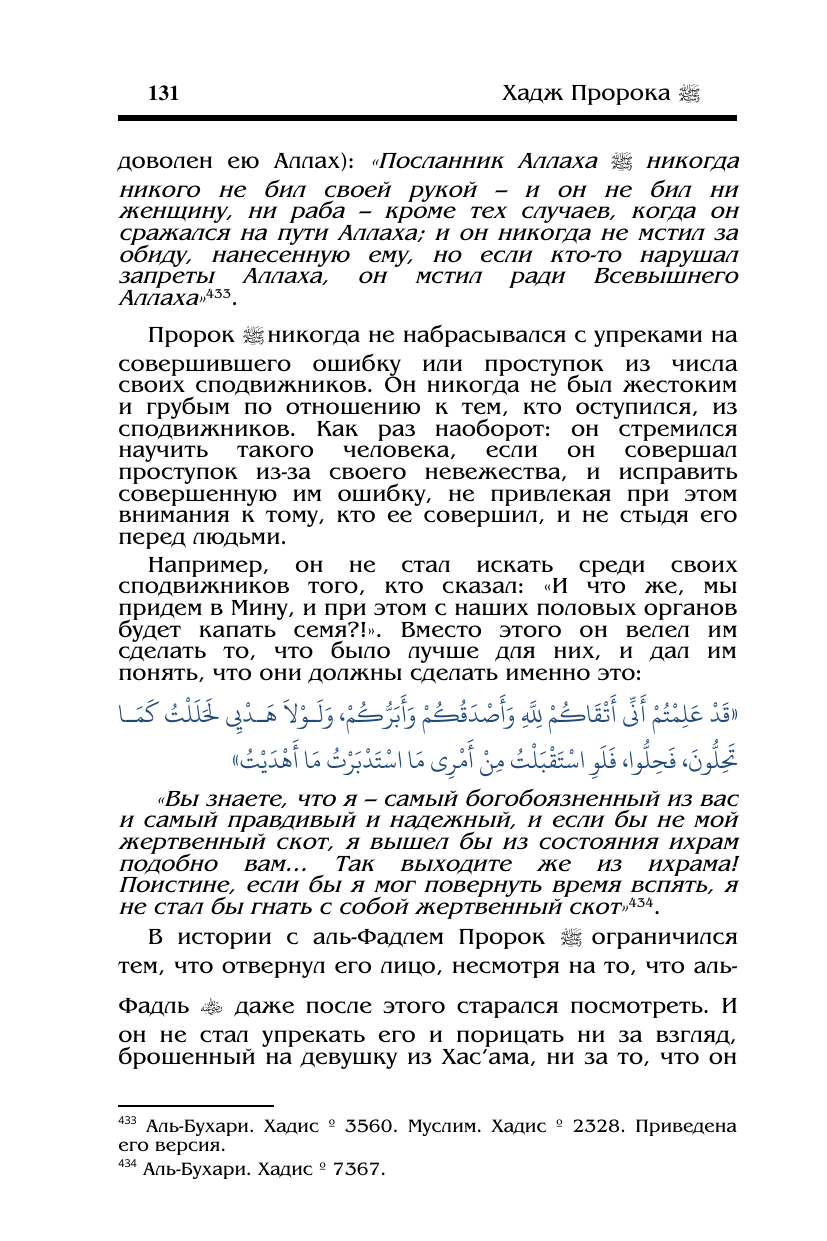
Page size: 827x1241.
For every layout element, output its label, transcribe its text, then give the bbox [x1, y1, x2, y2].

text Например, он не стал искать среди своих сподвижников того, кто сказал: «И что же, мы придем в Мину, и при этом с наших половых органов будет капать семя?!». Вместо этого он велел им сделать то, что было лучше для них, и дал им понять, что они должны сделать именно это: [118, 556, 738, 686]
text «Вы знаете, что я – самый богобоязненный из вас и самый правдивый и надежный, и если бы не мой жертвенный скот, я вышел бы из состояния ихрам подобно вам… Так выходите же из ихрама! Поистине, если бы я мог повернуть время вспять, я не стал бы гнать с собой жертвенный скот». [118, 789, 738, 919]
text «قَدْ عَلِمْتُمْ أَنِّى أَتْقَاكُمْ لِلَّهِ وَأَصْدَقُكُمْ وَأَبَرُّكُمْ، وَلَوْلاَ هَدْيِى لَحَلَلْتُ كَمَا تَحِلُّونَ، فَحِلُّوا، فَلَوِ اسْتَقْبَلْتُ مِنْ أَمْرِى مَا اسْتَدْبَرْتُ مَا أَهْدَيْتُ» [118, 692, 738, 783]
text Пророк ج никогда не набрасывался с упреками на совершившего ошибку или проступок из числа своих сподвижников. Он никогда не был жестоким и грубым по отношению к тем, кто оступился, из сподвижников. Как раз наоборот: он стремился научить такого человека, если он совершал проступок из-за своего невежества, и исправить совершенную им ошибку, не привлекая при этом внимания к тому, кто ее совершил, и не стыдя его перед людьми. [118, 317, 738, 549]
